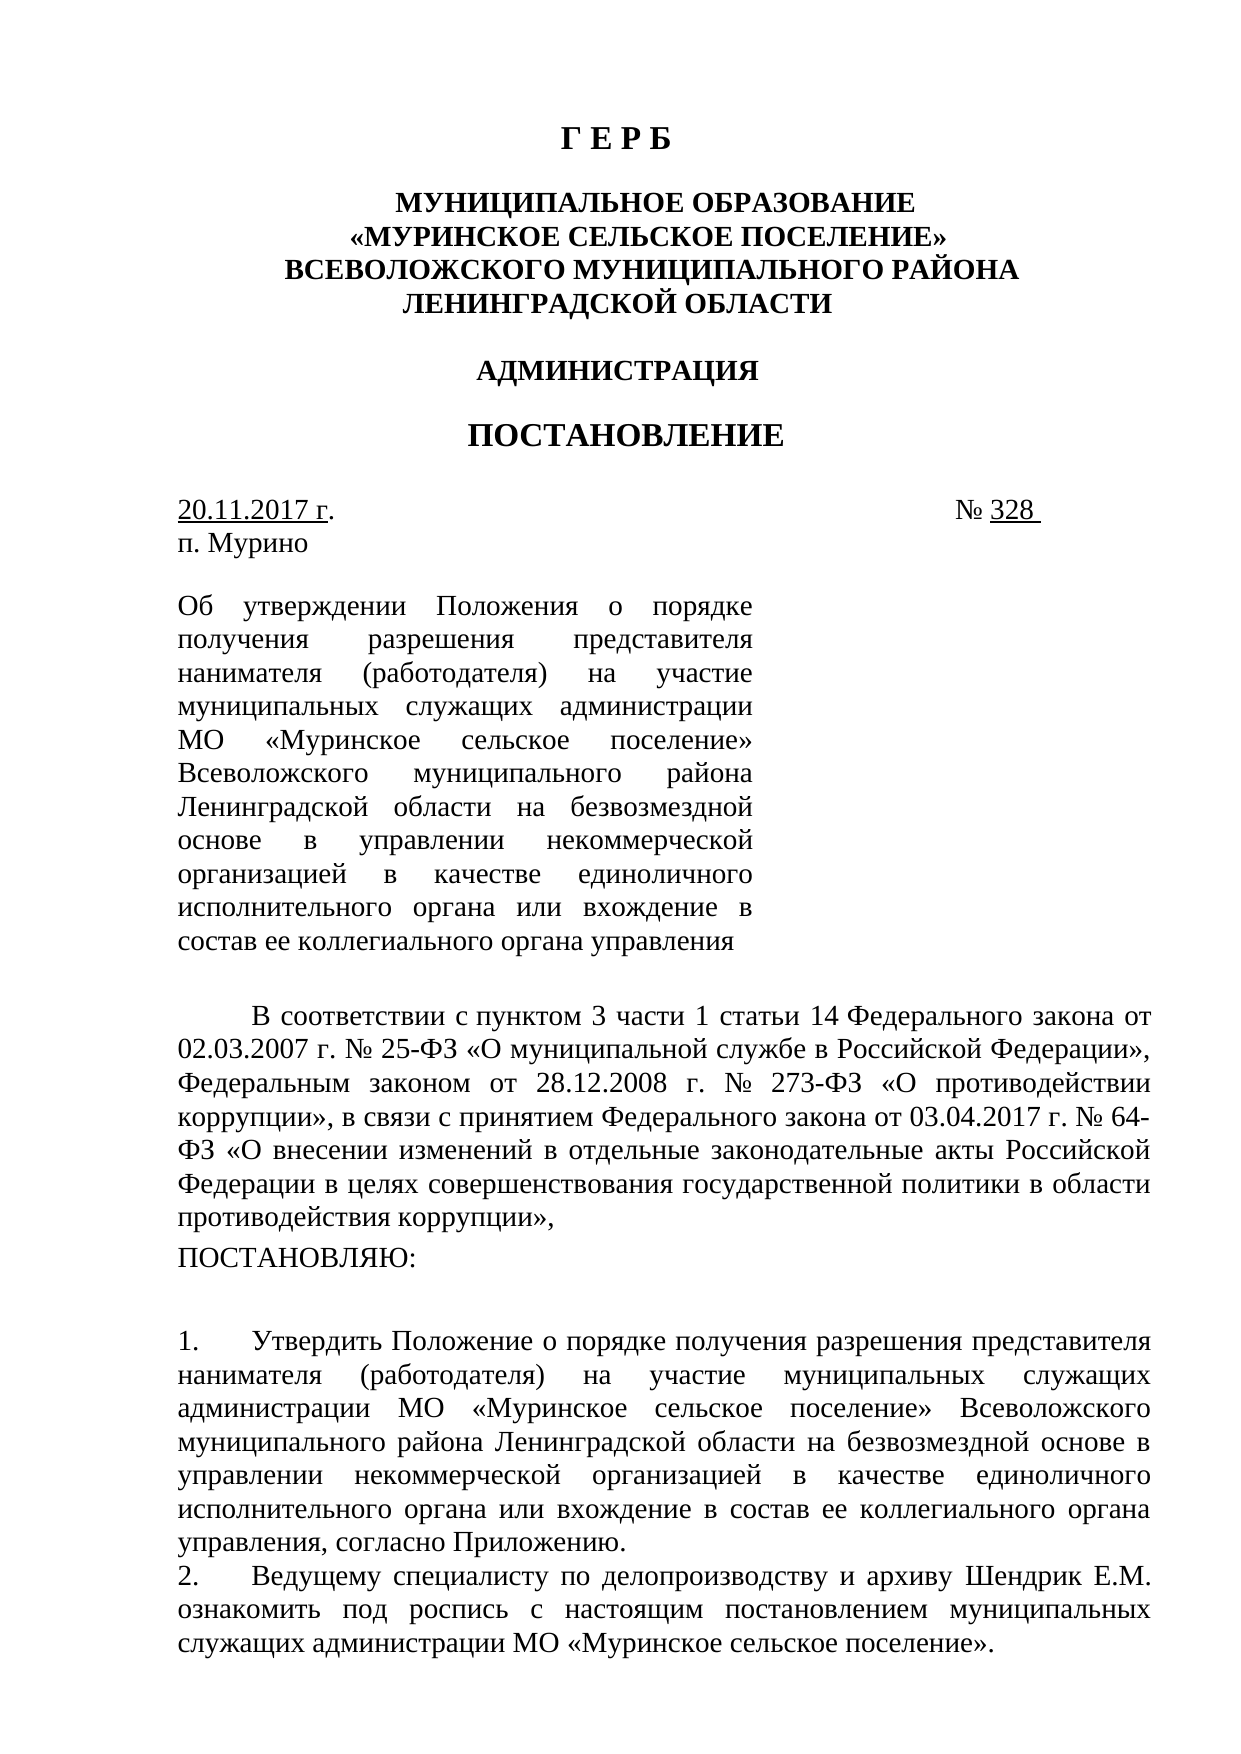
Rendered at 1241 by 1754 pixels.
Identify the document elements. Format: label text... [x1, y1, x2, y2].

text АДМИНИСТРАЦИЯ [83, 353, 1152, 386]
text ПОСТАНОВЛЯЮ: [177, 1241, 1152, 1274]
text п. Мурино [177, 525, 1152, 559]
text Г Е Р Б [177, 118, 1152, 156]
text ЛЕНИНГРАДСКОЙ ОБЛАСТИ [83, 286, 1152, 319]
text «МУРИНСКОЕ СЕЛЬСКОЕ ПОСЕЛЕНИЕ» [65, 219, 1152, 252]
subtitle В соответствии с пунктом 3 части 1 статьи 14 Федерального закона от 02.03.2007 г. № 25-ФЗ «О муниципальной службе в Российской Федерации», Федеральным законом от 28.12.2008 г. № 273-ФЗ «О противодействии коррупции», в связи с принятием Федерального закона от 03.04.2017 г. № 64-ФЗ «О внесении изменений в отдельные законодательные акты Российской Федерации в целях совершенствования государственной политики в области противодействия коррупции», [177, 998, 1152, 1233]
list Ведущему специалисту по делопроизводству и архиву Шендрик Е.М. ознакомить под роспись с настоящим постановлением муниципальных служащих администрации МО «Муринское сельское поселение». [177, 1558, 1152, 1659]
list Утвердить Положение о порядке получения разрешения представителя нанимателя (работодателя) на участие муниципальных служащих администрации МО «Муринское сельское поселение» Всеволожского муниципального района Ленинградской области на безвозмездной основе в управлении некоммерческой организацией в качестве единоличного исполнительного органа или вхождение в состав ее коллегиального органа управления, согласно Приложению. [177, 1323, 1152, 1558]
text ВСЕВОЛОЖСКОГО МУНИЦИПАЛЬНОГО РАЙОНА [65, 252, 1152, 286]
text ПОСТАНОВЛЕНИЕ [83, 415, 1152, 453]
text 20.11.2017 г. № 328 [177, 492, 1152, 525]
text МУНИЦИПАЛЬНОЕ ОБРАЗОВАНИЕ [65, 185, 1152, 219]
text Об утверждении Положения о порядке получения разрешения представителя нанимателя (работодателя) на участие муниципальных служащих администрации МО «Муринское сельское поселение» Всеволожского муниципального района Ленинградской области на безвозмездной основе в управлении некоммерческой организацией в качестве единоличного исполнительного органа или вхождение в состав ее коллегиального органа управления [177, 588, 753, 957]
